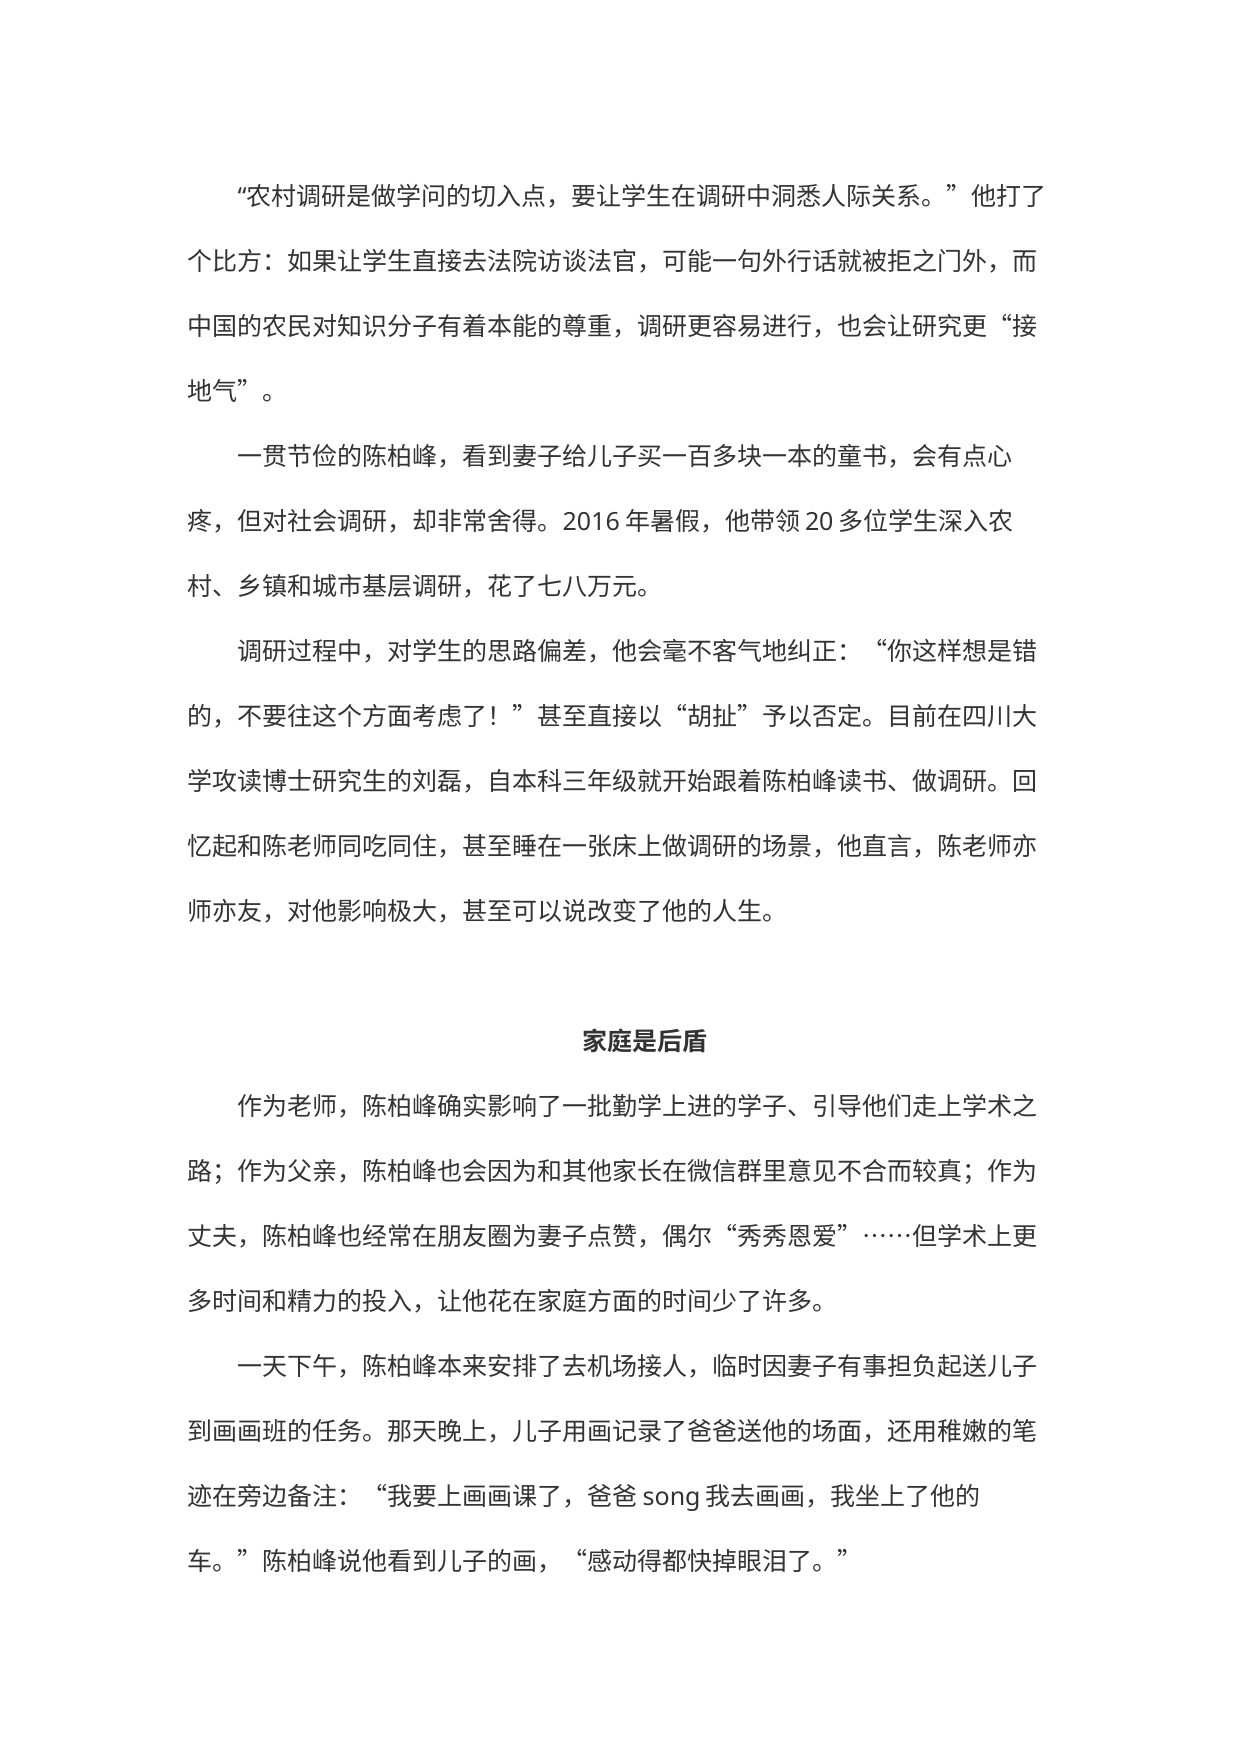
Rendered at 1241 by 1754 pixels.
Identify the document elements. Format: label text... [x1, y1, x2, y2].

text 一贯节俭的陈柏峰，看到妻子给儿子买一百多块一本的童书，会有点心疼，但对社会调研，却非常舍得。2016年暑假，他带领20多位学生深入农村、乡镇和城市基层调研，花了七八万元。 [187, 422, 1053, 617]
text 家庭是后盾 [187, 1007, 1053, 1072]
text 调研过程中，对学生的思路偏差，他会毫不客气地纠正：“你这样想是错的，不要往这个方面考虑了！”甚至直接以“胡扯”予以否定。目前在四川大学攻读博士研究生的刘磊，自本科三年级就开始跟着陈柏峰读书、做调研。回忆起和陈老师同吃同住，甚至睡在一张床上做调研的场景，他直言，陈老师亦师亦友，对他影响极大，甚至可以说改变了他的人生。 [187, 617, 1053, 942]
text “农村调研是做学问的切入点，要让学生在调研中洞悉人际关系。”他打了个比方：如果让学生直接去法院访谈法官，可能一句外行话就被拒之门外，而中国的农民对知识分子有着本能的尊重，调研更容易进行，也会让研究更“接地气”。 [187, 162, 1053, 422]
text 一天下午，陈柏峰本来安排了去机场接人，临时因妻子有事担负起送儿子到画画班的任务。那天晚上，儿子用画记录了爸爸送他的场面，还用稚嫩的笔迹在旁边备注：“我要上画画课了，爸爸song我去画画，我坐上了他的车。”陈柏峰说他看到儿子的画，“感动得都快掉眼泪了。” [187, 1332, 1053, 1592]
text 作为老师，陈柏峰确实影响了一批勤学上进的学子、引导他们走上学术之路；作为父亲，陈柏峰也会因为和其他家长在微信群里意见不合而较真；作为丈夫，陈柏峰也经常在朋友圈为妻子点赞，偶尔“秀秀恩爱”……但学术上更多时间和精力的投入，让他花在家庭方面的时间少了许多。 [187, 1072, 1053, 1332]
